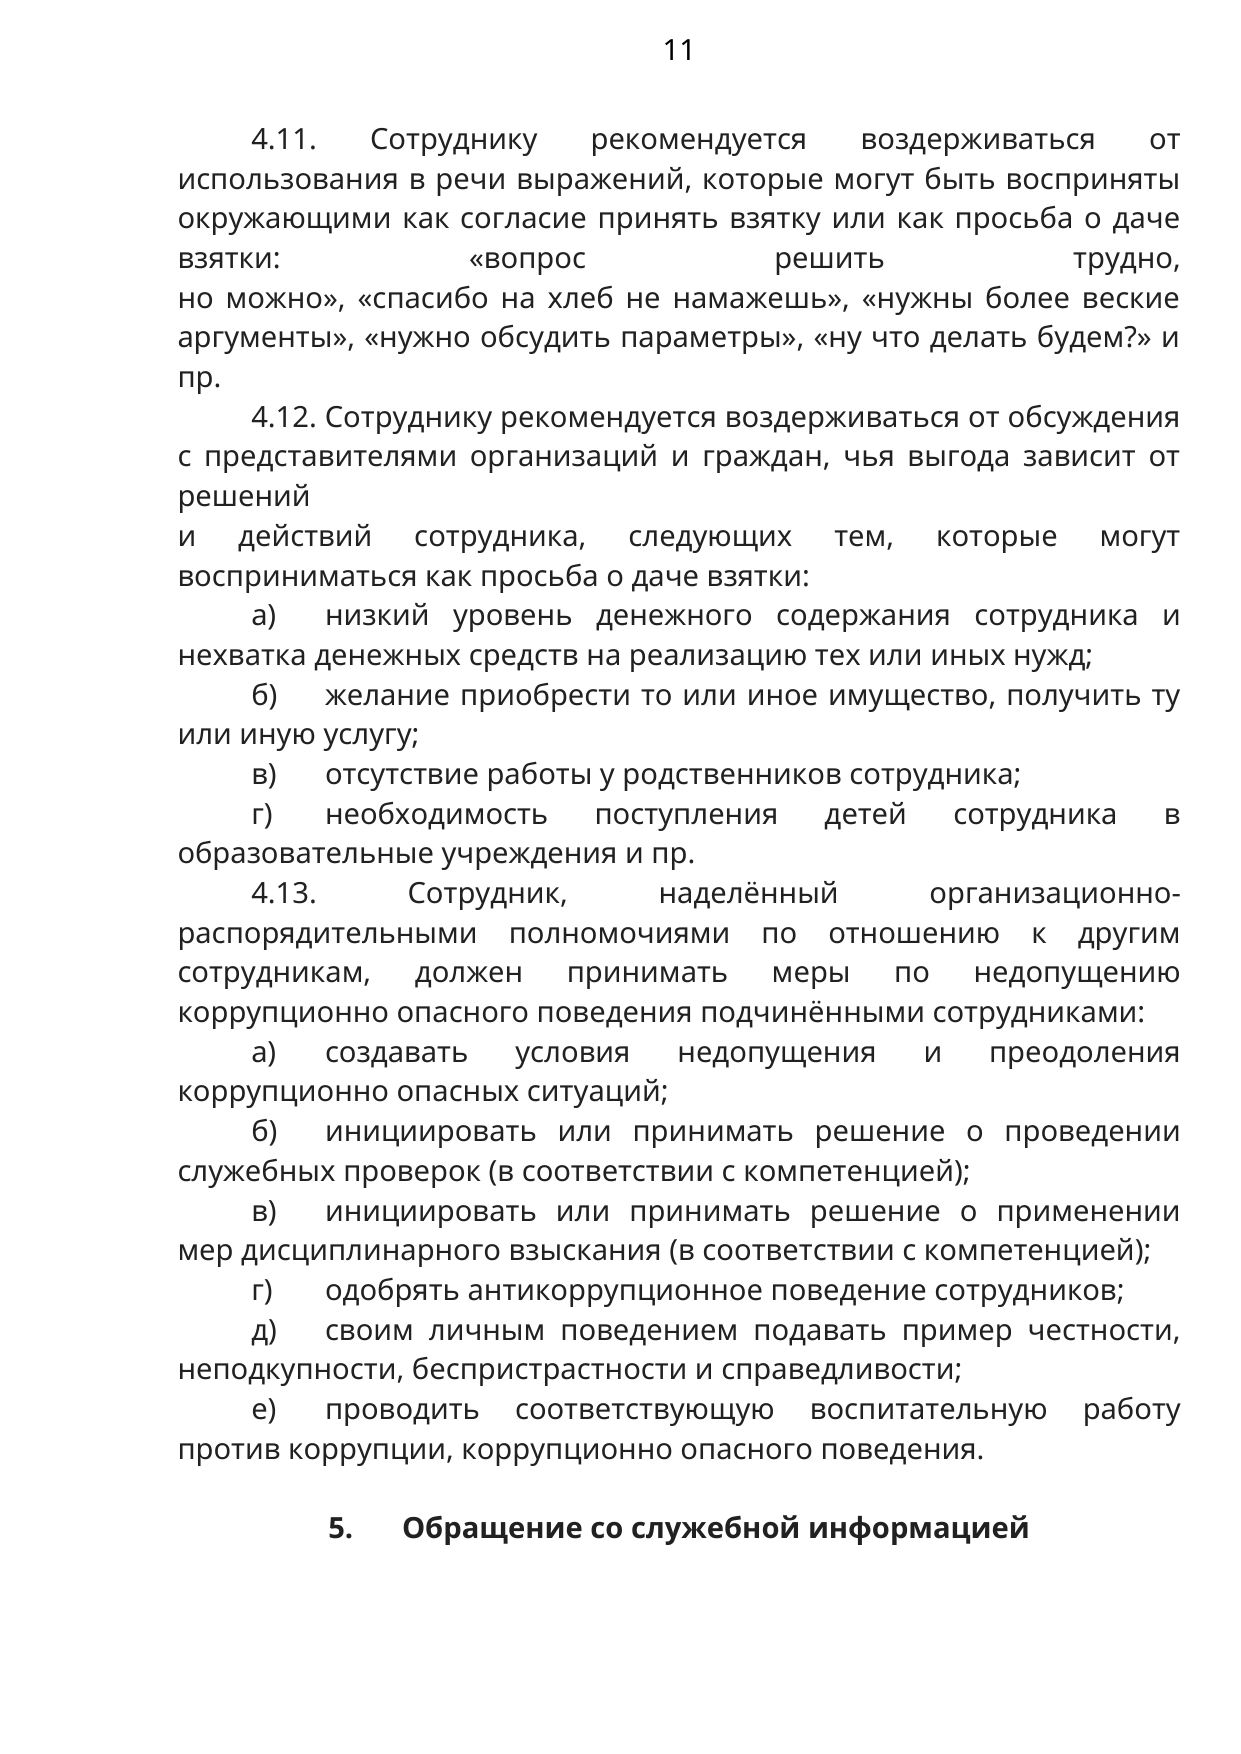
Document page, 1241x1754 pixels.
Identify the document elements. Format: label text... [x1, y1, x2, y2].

list одобрять антикоррупционное поведение сотрудников; [177, 1269, 1181, 1309]
list проводить соответствующую воспитательную работу против коррупции, коррупционно опасного поведения. [177, 1388, 1181, 1468]
list инициировать или принимать решение о проведении служебных проверок (в соответствии с компетенцией); [177, 1110, 1181, 1190]
text 4.13. Сотрудник, наделённый организационно-распорядительными полномочиями по отношению к другим сотрудникам, должен принимать меры по недопущению коррупционно опасного поведения подчинёнными сотрудниками: [177, 872, 1181, 1031]
list необходимость поступления детей сотрудника в образовательные учреждения и пр. [177, 793, 1181, 872]
list Обращение со служебной информацией [177, 1507, 1181, 1547]
list желание приобрести то или иное имущество, получить ту или иную услугу; [177, 674, 1181, 753]
list инициировать или принимать решение о применении мер дисциплинарного взыскания (в соответствии с компетенцией); [177, 1190, 1181, 1269]
list низкий уровень денежного содержания сотрудника и нехватка денежных средств на реализацию тех или иных нужд; [177, 594, 1181, 674]
list своим личным поведением подавать пример честности, неподкупности, беспристрастности и справедливости; [177, 1309, 1181, 1388]
text 4.11. Сотруднику рекомендуется воздерживаться от использования в речи выражений, которые могут быть восприняты окружающими как согласие принять взятку или как просьба о даче взятки: «вопрос решить трудно, но можно», «спасибо на хлеб не намажешь», «нужны более веские аргументы», «нужно обсудить параметры», «ну что делать будем?» и пр. [177, 118, 1181, 396]
list создавать условия недопущения и преодоления коррупционно опасных ситуаций; [177, 1031, 1181, 1110]
text 4.12. Сотруднику рекомендуется воздерживаться от обсуждения с представителями организаций и граждан, чья выгода зависит от решений и действий сотрудника, следующих тем, которые могут восприниматься как просьба о даче взятки: [177, 396, 1181, 594]
list отсутствие работы у родственников сотрудника; [177, 753, 1181, 793]
